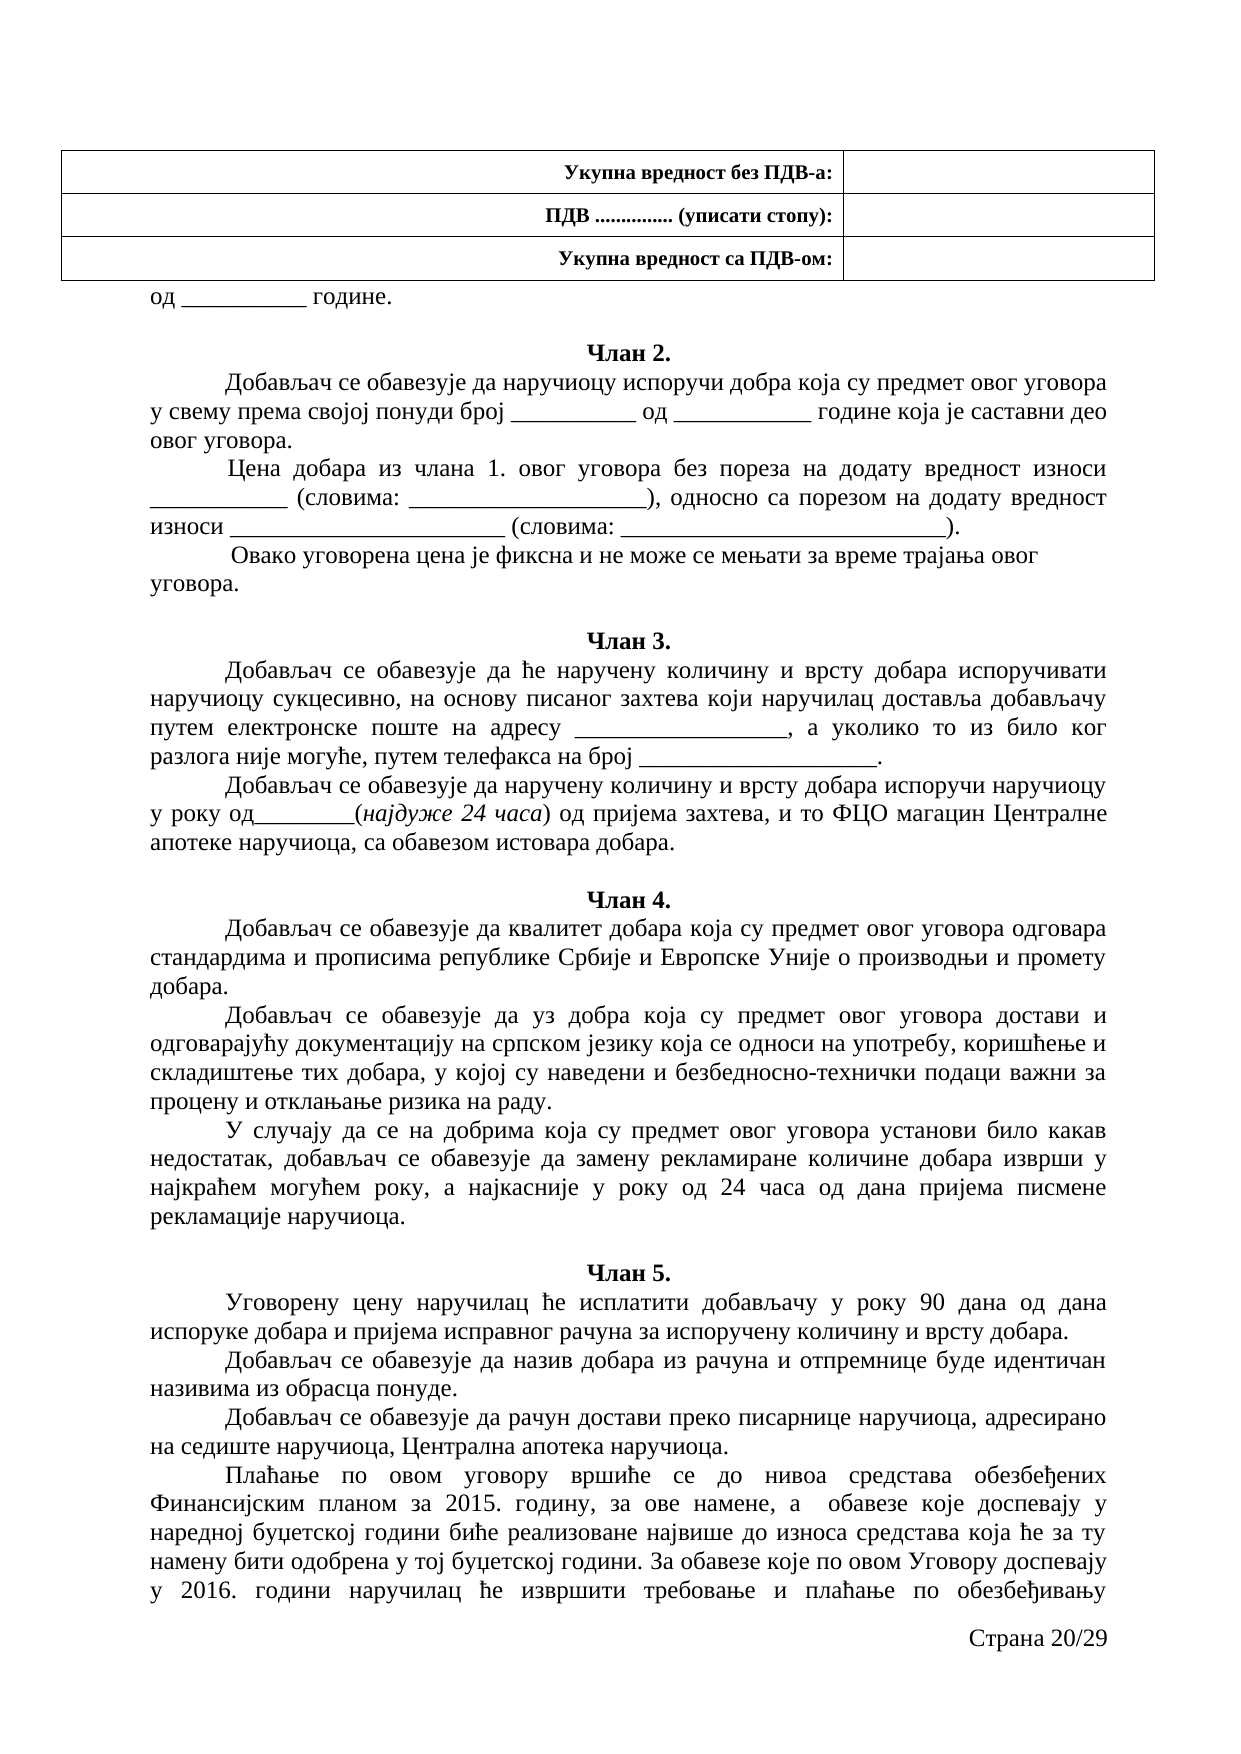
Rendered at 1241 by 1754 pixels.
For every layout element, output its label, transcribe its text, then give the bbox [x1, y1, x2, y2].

table_cell Укупнa вредност без ПДВ-а: [62, 151, 843, 193]
text Добављач се обавезује да рачун достави преко писарнице наручиоца, адресирано на седиште наручиоца, Централна апотека наручиоца. [150, 1402, 1107, 1460]
table_cell [844, 237, 1154, 280]
text Уговорену цену наручилац ће исплатити добављачу у року 90 дана од дана испоруке добара и пријема исправног рачуна за испоручену количину и врсту добара. [150, 1287, 1107, 1345]
table_cell [844, 151, 1154, 193]
text У случају да се на добрима која су предмет овог уговора установи било какав недостатак, добављач се обавезује да замену рекламиране количине добара изврши у најкраћем могућем року, а најкасније у року од 24 часа од дана пријема писмене рекламације наручиоца. [150, 1115, 1107, 1230]
text Члан 2. [150, 338, 1107, 367]
text од __________ године. [150, 281, 1107, 310]
text Добављач се обавезује да квалитет добара која су предмет овог уговора одговара стандардима и прописима републике Србије и Европске Уније о производњи и промету добара. [150, 913, 1107, 1000]
text Члан 3. [150, 626, 1107, 655]
table_cell ПДВ ............... (уписати стопу): [62, 194, 843, 236]
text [150, 1460, 1107, 1603]
text Овако уговорена цена је фиксна и не може се мењати за време трајања овог уговора. [150, 540, 1107, 597]
text Члан 4. [150, 885, 1107, 913]
text Добављач се обавезује да уз добра која су предмет овог уговора достави и одговарајућу документацију на српском језику која се односи на употребу, коришћење и складиштење тих добара, у којој су наведени и безбедносно-технички подаци важни за процену и отклањање ризика на раду. [150, 1000, 1107, 1115]
text Добављач се обавезује да наручиоцу испоручи добра која су предмет овог уговора у свему према својој понуди број __________ од ___________ године која је саставни део овог уговора. [150, 367, 1107, 453]
text Цена добара из члана 1. овог уговора без пореза на додату вредност износи ___________ (словима: ___________________), односно са порезом на додату вредност износи ______________________ (словима: __________________________). [150, 453, 1107, 540]
table_cell Укупнa вредност са ПДВ-ом: [62, 237, 843, 280]
text Добављач се обавезује да наручену количину и врсту добара испоручи наручиоцу у року од________(најдуже 24 часа) од пријема захтева, и то ФЦО магацин Централне апотеке наручиоца, са обавезом истовара добара. [150, 770, 1107, 856]
text Члан 5. [150, 1258, 1107, 1287]
text Добављач се обавезује да ће наручену количину и врсту добара испоручивати наручиоцу сукцесивно, на основу писаног захтева који наручилац доставља добављачу путем електронске поште на адресу _________________, а уколико то из било ког разлога није могуће, путем телефакса на број ___________________. [150, 655, 1107, 770]
table_cell [844, 194, 1154, 236]
text Добављач се обавезује да назив добара из рачуна и отпремнице буде идентичан називима из обрасца понуде. [150, 1345, 1107, 1402]
